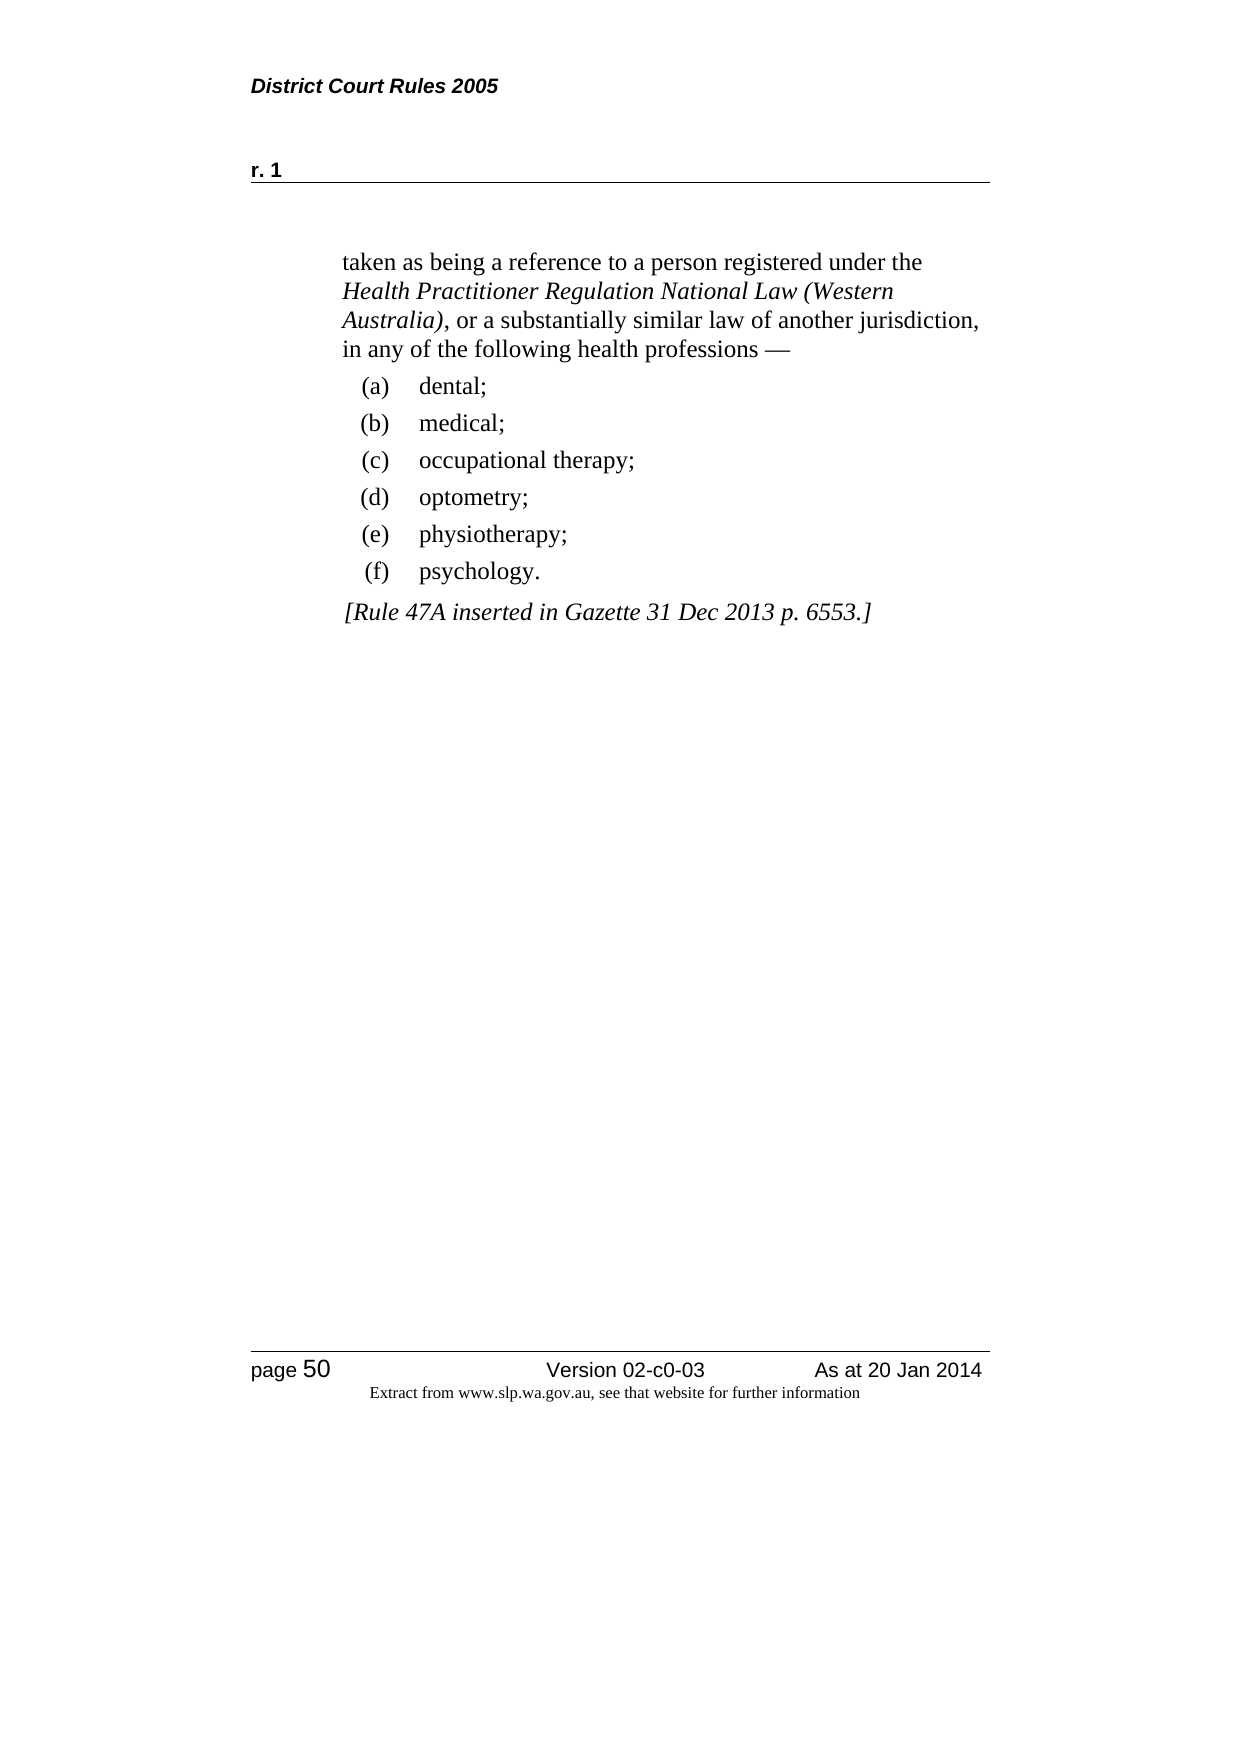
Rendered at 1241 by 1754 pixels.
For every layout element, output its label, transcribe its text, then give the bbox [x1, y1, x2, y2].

text (f) psychology. [251, 556, 990, 585]
text (a) dental; [251, 371, 990, 399]
text (b) medical; [251, 408, 990, 437]
text [Rule 47A inserted in Gazette 31 Dec 2013 p. 6553.] [251, 597, 990, 626]
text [251, 247, 990, 362]
text (d) optometry; [251, 482, 990, 511]
text (c) occupational therapy; [251, 445, 990, 474]
text (e) physiotherapy; [251, 519, 990, 548]
